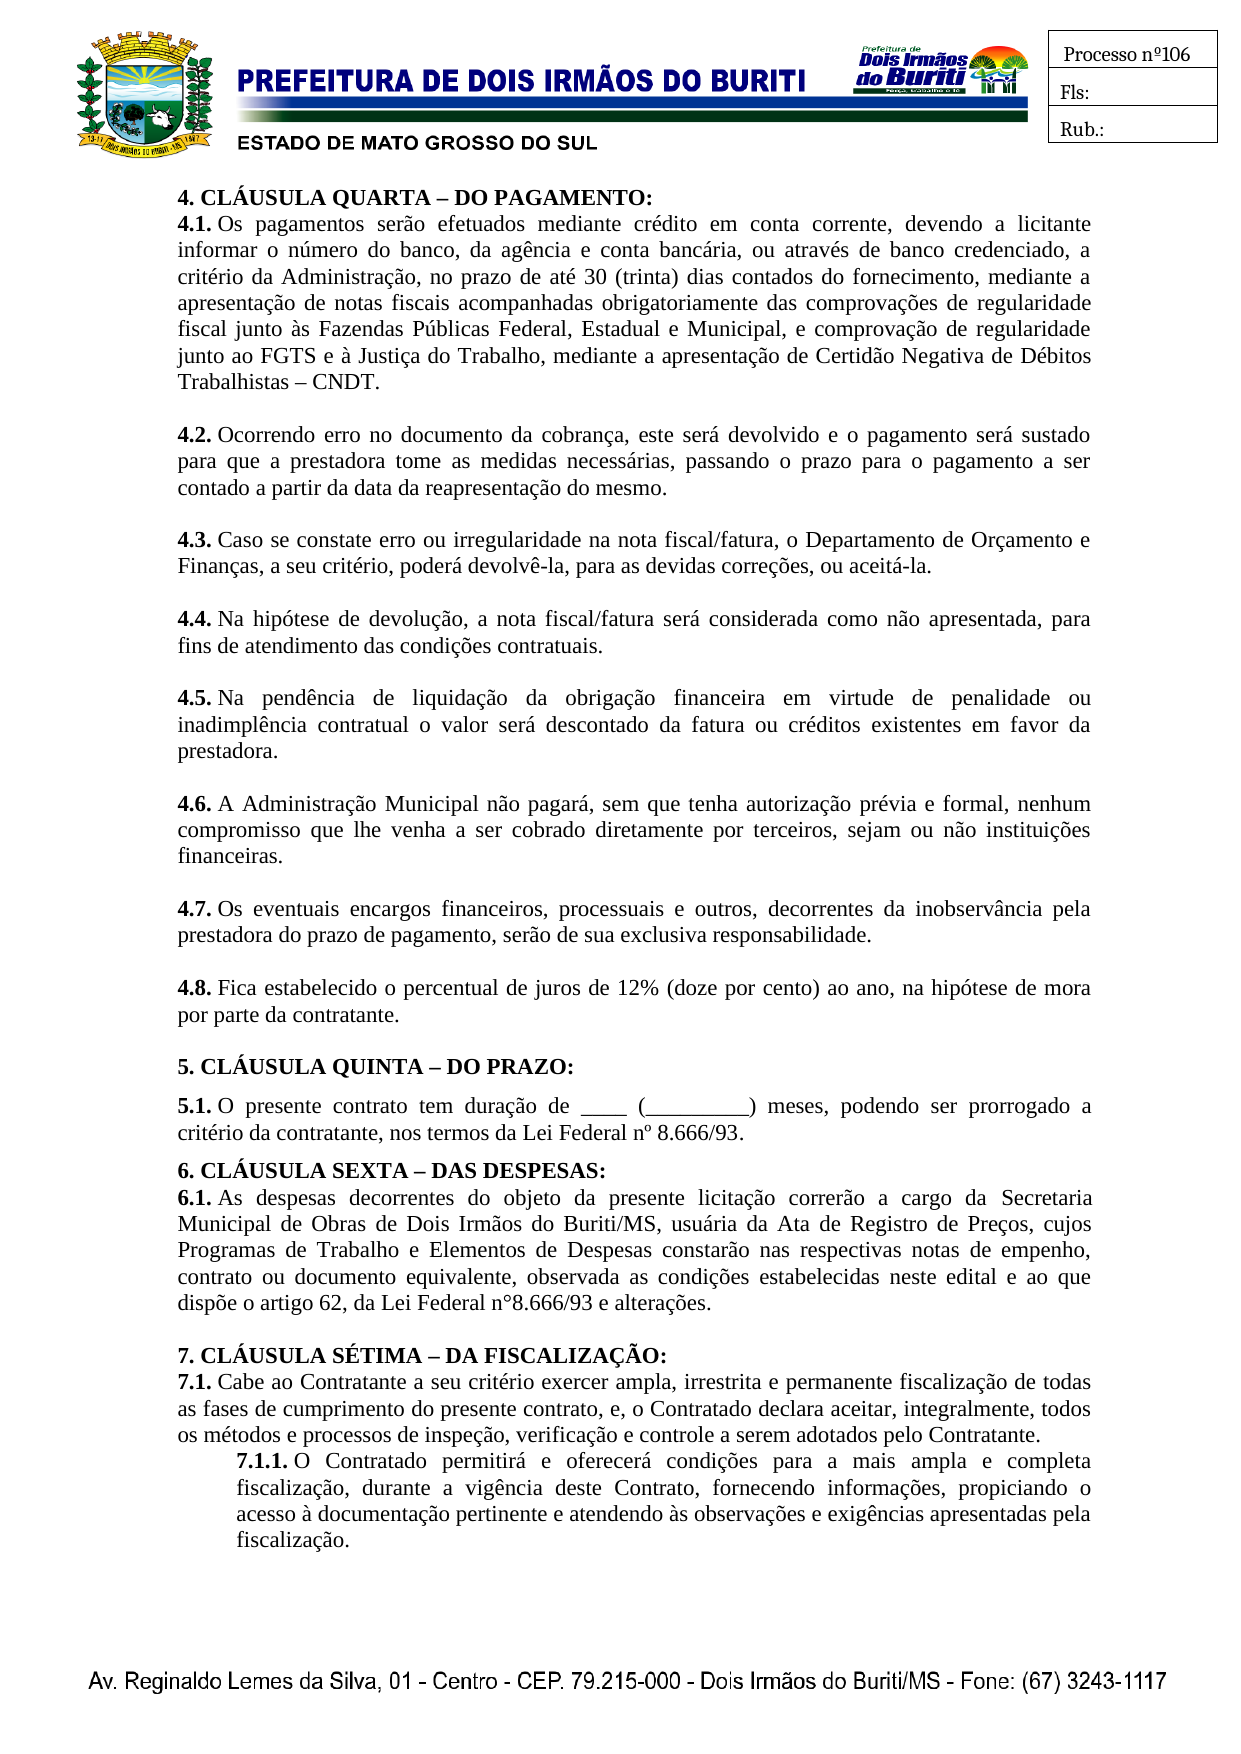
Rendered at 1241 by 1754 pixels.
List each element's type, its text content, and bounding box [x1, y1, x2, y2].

list CLÁUSULA SEXTA – DAS DESPESAS: [177, 1157, 1093, 1184]
picture [86, 1669, 1168, 1696]
list CLÁUSULA QUARTA – DO PAGAMENTO: [177, 184, 1093, 210]
list Fica estabelecido o percentual de juros de 12% (doze por cento) ao ano, na hipótese de mora por parte da contratante. [177, 974, 1093, 1027]
list Caso se constate erro ou irregularidade na nota fiscal/fatura, o Departamento de Orçamento e Finanças, a seu critério, poderá devolvê-la, para as devidas correções, ou aceitá-la. [177, 526, 1093, 579]
list Os eventuais encargos financeiros, processuais e outros, decorrentes da inobservância pela prestadora do prazo de pagamento, serão de sua exclusiva responsabilidade. [177, 895, 1093, 948]
list Ocorrendo erro no documento da cobrança, este será devolvido e o pagamento será sustado para que a prestadora tome as medidas necessárias, passando o prazo para o pagamento a ser contado a partir da data da reapresentação do mesmo. [177, 421, 1093, 500]
list CLÁUSULA QUINTA – DO PRAZO: [177, 1053, 1093, 1080]
list A Administração Municipal não pagará, sem que tenha autorização prévia e formal, nenhum compromisso que lhe venha a ser cobrado diretamente por terceiros, sejam ou não instituições financeiras. [177, 790, 1093, 869]
list Cabe ao Contratante a seu critério exercer ampla, irrestrita e permanente fiscalização de todas as fases de cumprimento do presente contrato, e, o Contratado declara aceitar, integralmente, todos os métodos e processos de inspeção, verificação e controle a serem adotados pelo Contratante. [177, 1368, 1093, 1447]
list Os pagamentos serão efetuados mediante crédito em conta corrente, devendo a licitante informar o número do banco, da agência e conta bancária, ou através de banco credenciado, a critério da Administração, no prazo de até 30 (trinta) dias contados do fornecimento, mediante a apresentação de notas fiscais acompanhadas obrigatoriamente das comprovações de regularidade fiscal junto às Fazendas Públicas Federal, Estadual e Municipal, e comprovação de regularidade junto ao FGTS e à Justiça do Trabalho, mediante a apresentação de Certidão Negativa de Débitos Trabalhistas – CNDT. [177, 210, 1093, 394]
list Na pendência de liquidação da obrigação financeira em virtude de penalidade ou inadimplência contratual o valor será descontado da fatura ou créditos existentes em favor da prestadora. [177, 684, 1093, 763]
list CLÁUSULA SÉTIMA – DA FISCALIZAÇÃO: [177, 1342, 1093, 1368]
list O Contratado permitirá e oferecerá condições para a mais ampla e completa fiscalização, durante a vigência deste Contrato, fornecendo informações, propiciando o acesso à documentação pertinente e atendendo às observações e exigências apresentadas pela fiscalização. [236, 1447, 1093, 1553]
picture [58, 29, 1042, 190]
list O presente contrato tem duração de ____ (_________) meses, podendo ser prorrogado a critério da contratante, nos termos da Lei Federal nº 8.666/93. [177, 1092, 1093, 1145]
list As despesas decorrentes do objeto da presente licitação correrão a cargo da Secretaria Municipal de Obras de Dois Irmãos do Buriti/MS, usuária da Ata de Registro de Preços, cujos Programas de Trabalho e Elementos de Despesas constarão nas respectivas notas de empenho, contrato ou documento equivalente, observada as condições estabelecidas neste edital e ao que dispõe o artigo 62, da Lei Federal n°8.666/93 e alterações. [177, 1184, 1093, 1316]
list Na hipótese de devolução, a nota fiscal/fatura será considerada como não apresentada, para fins de atendimento das condições contratuais. [177, 605, 1093, 658]
